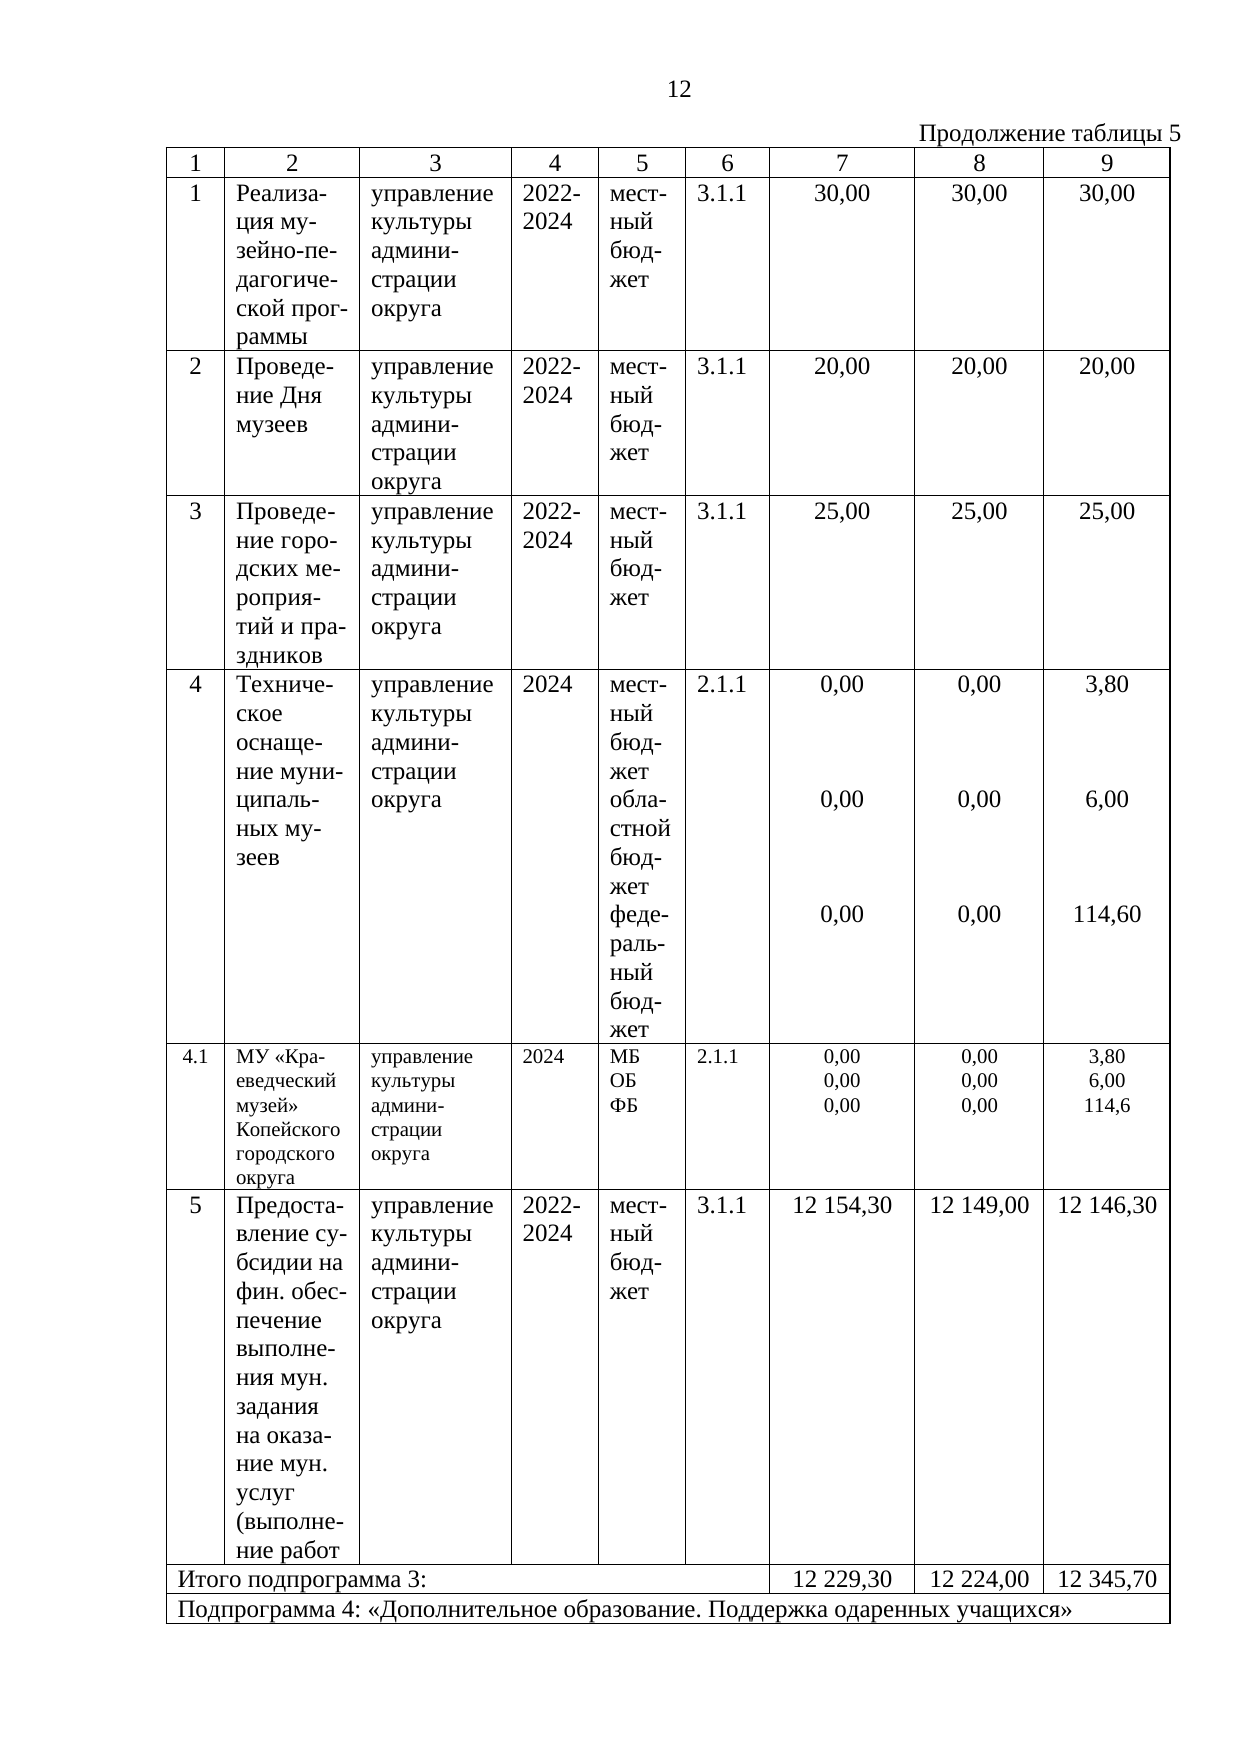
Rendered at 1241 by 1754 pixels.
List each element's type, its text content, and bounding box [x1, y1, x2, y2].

table_cell МУ «Кра-еведческий музей» Копейского городского округа [225, 1044, 359, 1189]
table_cell местный бюджет [599, 178, 685, 350]
table_cell 30,00 [770, 178, 914, 350]
table_cell Проведение горо-дских ме-роприя-тий и пра-здников [225, 496, 359, 668]
table_header 8 [915, 148, 1043, 177]
table_cell Итого подпрограмма 3: [167, 1565, 769, 1593]
table_cell местный бюджет обла-стной бюд-жет феде-раль-ный бюд-жет [599, 670, 685, 1043]
table_cell 0,00 0,00 0,00 [915, 1044, 1043, 1189]
table_cell местный бюджет [599, 1190, 685, 1563]
text Продолжение таблицы 5 [177, 118, 1181, 147]
table_cell управление культуры администрации округа [360, 1190, 511, 1563]
table_cell 4.1 [167, 1044, 224, 1189]
table_cell 20,00 [1044, 351, 1169, 495]
table_cell 12 345,70 [1044, 1565, 1169, 1593]
table_cell Предоста-вление су-бсидии на фин. обеспечение выполне-ния мун. задания на оказание мун. услуг (выполне-ние работ [225, 1190, 359, 1563]
table_cell 25,00 [1044, 496, 1169, 668]
table_cell 2022-2024 [512, 1190, 598, 1563]
table_cell 30,00 [915, 178, 1043, 350]
table_cell 5 [167, 1190, 224, 1563]
table_cell 25,00 [915, 496, 1043, 668]
table_header 1 [167, 148, 224, 177]
table_cell управление культуры администрации округа [360, 670, 511, 1043]
table_cell 2022-2024 [512, 351, 598, 495]
table_cell 12 146,30 [1044, 1190, 1169, 1563]
table_cell 3.1.1 [686, 496, 769, 668]
table_cell 30,00 [1044, 178, 1169, 350]
table_header 6 [686, 148, 769, 177]
table_cell 12 149,00 [915, 1190, 1043, 1563]
table_cell управление культуры администрации округа [360, 351, 511, 495]
table_cell 3.1.1 [686, 178, 769, 350]
table_cell 0,00 0,00 0,00 [915, 670, 1043, 1043]
table_cell МБ ОБ ФБ [599, 1044, 685, 1189]
table_header 3 [360, 148, 511, 177]
table_cell управление культуры администрации округа [360, 178, 511, 350]
table_cell 2024 [512, 670, 598, 1043]
table_cell 20,00 [915, 351, 1043, 495]
table_cell 4 [167, 670, 224, 1043]
table_cell 12 229,30 [770, 1565, 914, 1593]
table_cell 25,00 [770, 496, 914, 668]
table_cell 3,80 6,00 114,60 [1044, 670, 1169, 1043]
table_cell 2 [167, 351, 224, 495]
table_cell 2022-2024 [512, 496, 598, 668]
table_cell Подпрограмма 4: «Дополнительное образование. Поддержка одаренных учащихся» [167, 1594, 1169, 1623]
table_cell 3 [167, 496, 224, 668]
table_cell местный бюджет [599, 496, 685, 668]
table_cell 1 [167, 178, 224, 350]
table_cell 2022-2024 [512, 178, 598, 350]
table_cell 2.1.1 [686, 670, 769, 1043]
table_cell 3.1.1 [686, 1190, 769, 1563]
table_cell 12 224,00 [915, 1565, 1043, 1593]
table_header 2 [225, 148, 359, 177]
table_header 5 [599, 148, 685, 177]
table_cell 2.1.1 [686, 1044, 769, 1189]
table_cell управление культуры администрации округа [360, 1044, 511, 1189]
table_header 9 [1044, 148, 1169, 177]
table_cell 20,00 [770, 351, 914, 495]
table_cell местный бюджет [599, 351, 685, 495]
table_cell Проведение Дня музеев [225, 351, 359, 495]
table_cell 2024 [512, 1044, 598, 1189]
table_cell Техническое оснащение муниципальных музеев [225, 670, 359, 1043]
table_header 7 [770, 148, 914, 177]
table_cell управление культуры администрации округа [360, 496, 511, 668]
table_cell 3.1.1 [686, 351, 769, 495]
table_cell 0,00 0,00 0,00 [770, 670, 914, 1043]
table_cell 3,80 6,00 114,6 [1044, 1044, 1169, 1189]
table_cell 12 154,30 [770, 1190, 914, 1563]
table_cell Реализа-ция му-зейно-педагогиче-ской прог-раммы [225, 178, 359, 350]
table_cell 0,00 0,00 0,00 [770, 1044, 914, 1189]
table_header 4 [512, 148, 598, 177]
